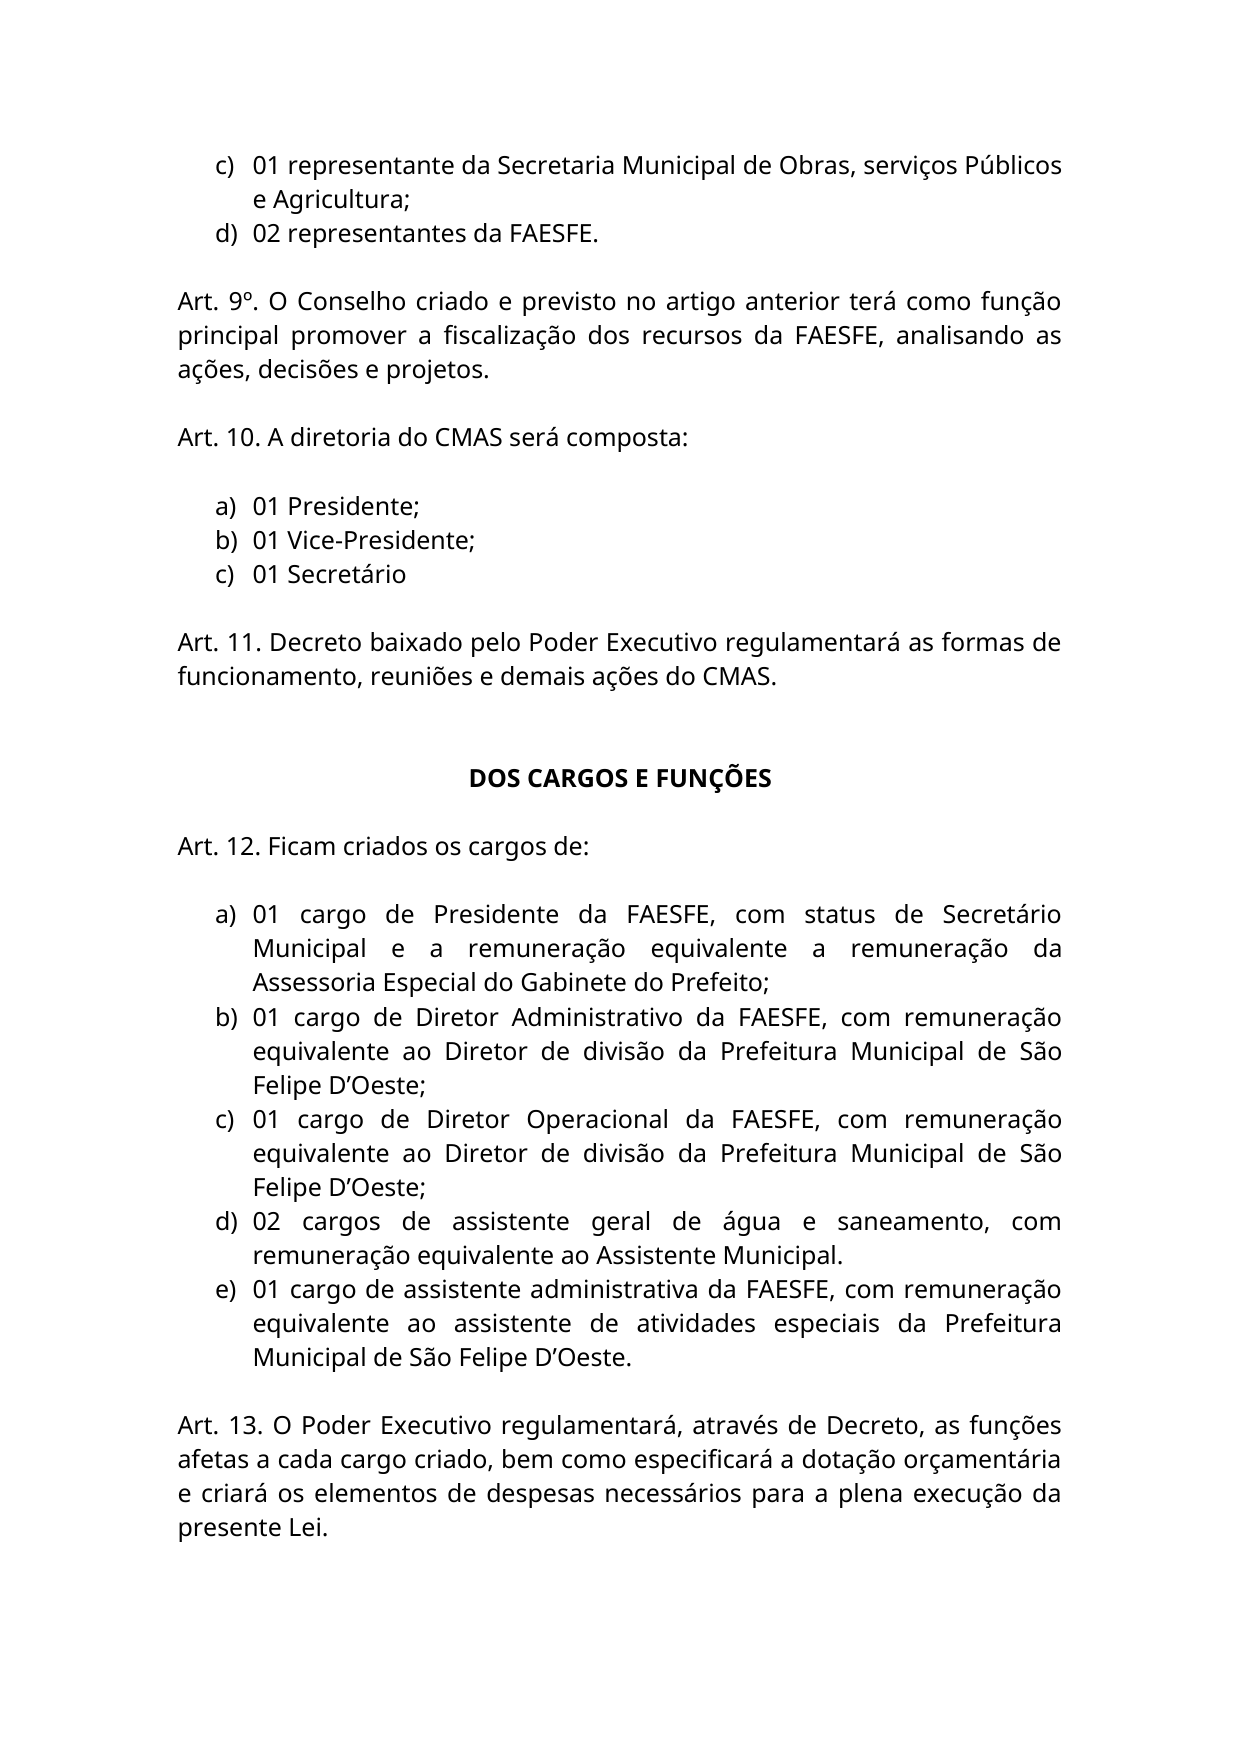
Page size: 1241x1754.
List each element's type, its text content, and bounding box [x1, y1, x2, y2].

list 02 representantes da FAESFE. [215, 216, 1063, 250]
text Art. 9º. O Conselho criado e previsto no artigo anterior terá como função principal promover a fiscalização dos recursos da FAESFE, analisando as ações, decisões e projetos. [177, 284, 1063, 386]
list 01 cargo de Diretor Operacional da FAESFE, com remuneração equivalente ao Diretor de divisão da Prefeitura Municipal de São Felipe D’Oeste; [215, 1101, 1063, 1203]
text Art. 13. O Poder Executivo regulamentará, através de Decreto, as funções afetas a cada cargo criado, bem como especificará a dotação orçamentária e criará os elementos de despesas necessários para a plena execução da presente Lei. [177, 1408, 1063, 1544]
list 01 Vice-Presidente; [215, 522, 1063, 556]
text DOS CARGOS E FUNÇÕES [177, 761, 1063, 795]
list 01 cargo de Presidente da FAESFE, com status de Secretário Municipal e a remuneração equivalente a remuneração da Assessoria Especial do Gabinete do Prefeito; [215, 897, 1063, 999]
list 02 cargos de assistente geral de água e saneamento, com remuneração equivalente ao Assistente Municipal. [215, 1203, 1063, 1272]
text Art. 11. Decreto baixado pelo Poder Executivo regulamentará as formas de funcionamento, reuniões e demais ações do CMAS. [177, 624, 1063, 693]
list 01 cargo de Diretor Administrativo da FAESFE, com remuneração equivalente ao Diretor de divisão da Prefeitura Municipal de São Felipe D’Oeste; [215, 999, 1063, 1101]
list 01 Presidente; [215, 488, 1063, 522]
list 01 representante da Secretaria Municipal de Obras, serviços Públicos e Agricultura; [215, 148, 1063, 216]
list 01 cargo de assistente administrativa da FAESFE, com remuneração equivalente ao assistente de atividades especiais da Prefeitura Municipal de São Felipe D’Oeste. [215, 1272, 1063, 1374]
text Art. diretoria do CMAS será composta: [177, 420, 1063, 454]
text Art. 12. Ficam criados os cargos de: [177, 829, 1063, 863]
list 01 Secretário [215, 556, 1063, 590]
